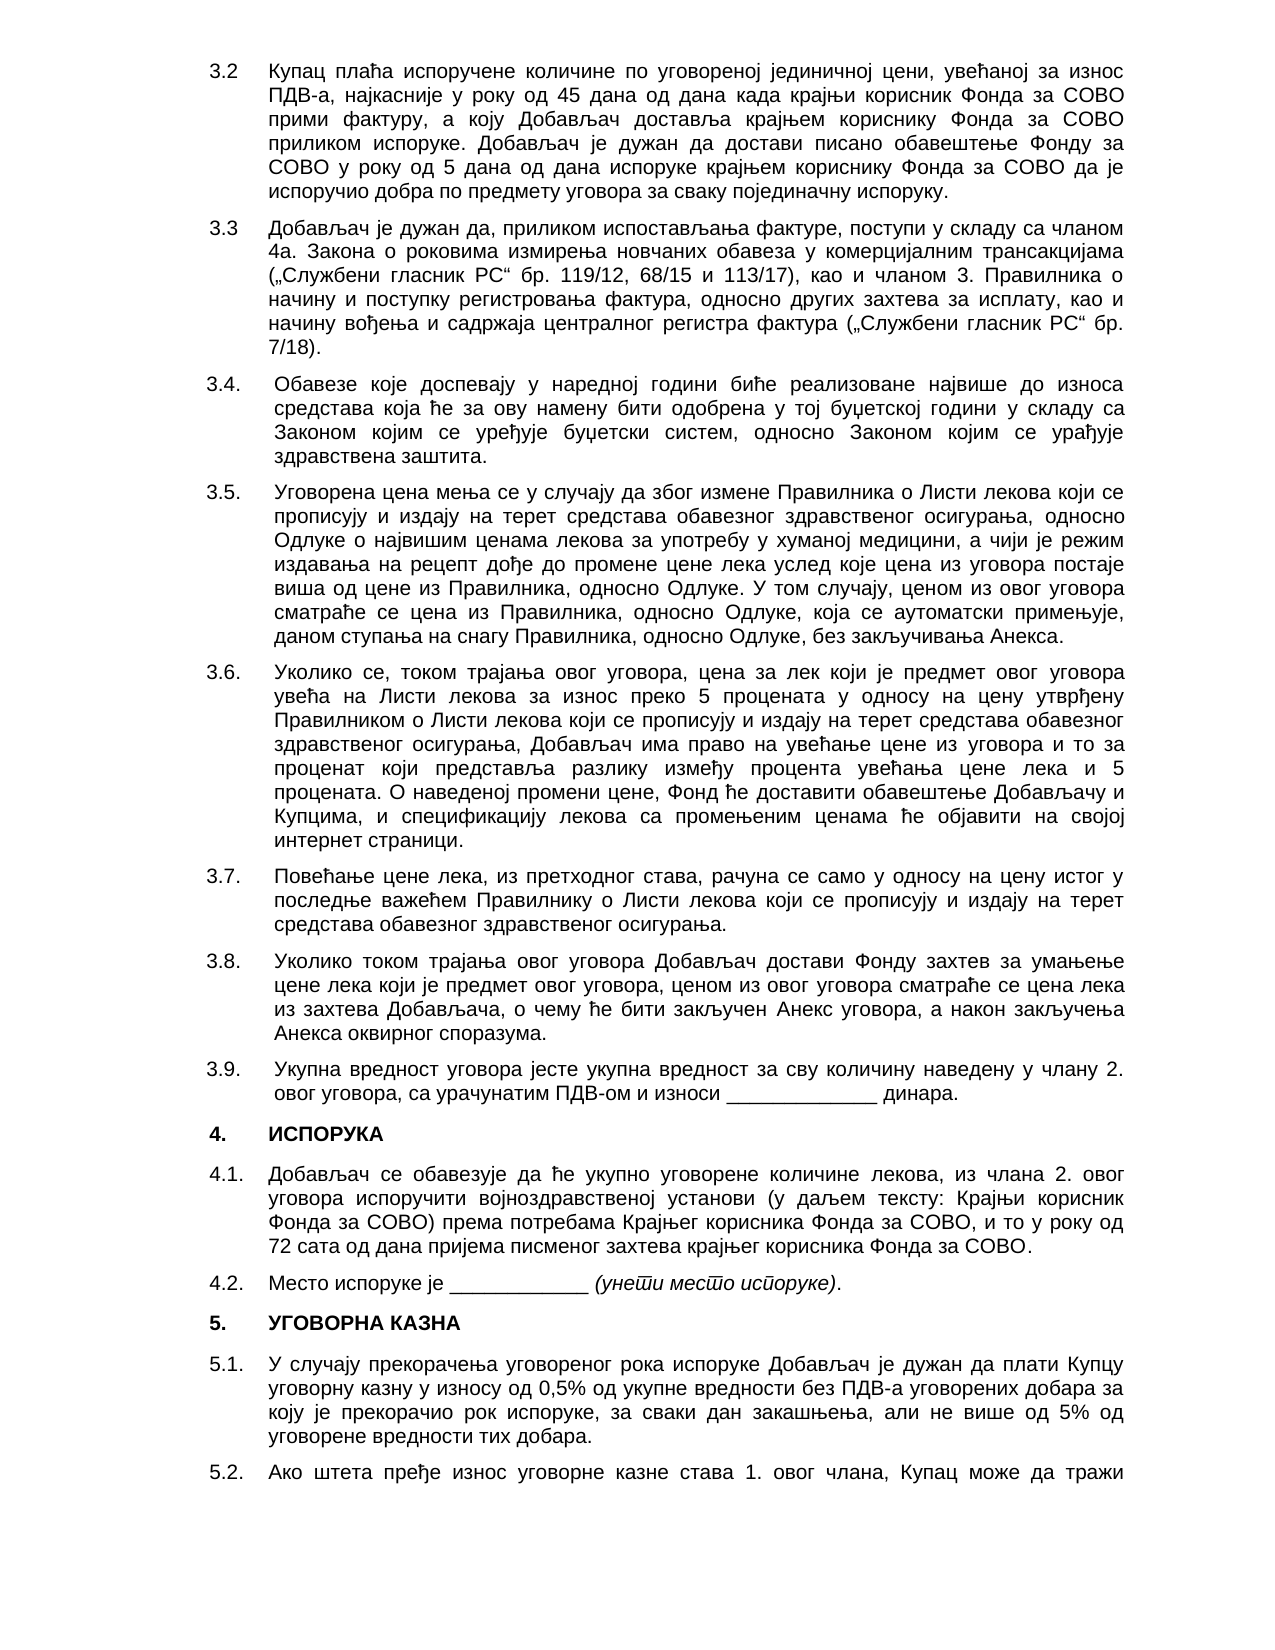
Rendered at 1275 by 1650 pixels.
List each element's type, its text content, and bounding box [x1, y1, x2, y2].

list Место испоруке је ____________ (унети место испоруке). [209, 1271, 1125, 1294]
list Уколико се, током трајања овог уговора, цена за лек који је предмет овог уговора увећа на Листи лекова за износ преко 5 процената у односу на цену утврђену Правилником о Листи лекова који се прописују и издају на терет средстава обавезног здравственог осигурања, Добављач има право на увећање цене из уговора и то за проценат који представља разлику између процента увећања цене лека и 5 процената. О наведеној промени цене, Фонд ће доставити обавештење Добављачу и Купцима, и спецификацију лекова са промењеним ценама ће објавити на својој интернет страници. [206, 660, 1125, 852]
list ИСПОРУКА [209, 1122, 1125, 1146]
list Повећање цене лека, из претходног става, рачуна се само у односу на цену истог у последње важећем Правилнику о Листи лекова који се прописују и издају на терет средстава обавезног здравственог осигурања. [206, 864, 1125, 936]
list Добављач је дужан да, приликом испостављања фактуре, поступи у складу са чланом 4а. Закона о роковима измирења новчаних обавеза у комерцијалним трансакцијама („Службени гласник РС“ бр. 119/12, 68/15 и 113/17), као и чланом 3. Правилника о начину и поступку регистровања фактура, односно других захтева за исплату, као и начину вођења и садржаја централног регистра фактура („Службени гласник РС“ бр. 7/18). [209, 215, 1125, 359]
list Уколико током трајања овог уговора Добављач достави Фонду захтев за умањење цене лека који је предмет овог уговора, ценом из овог уговора сматраће се цена лека из захтева Добављача, о чему ће бити закључен Анекс уговора, а након закључења Анекса оквирног споразума. [206, 949, 1125, 1044]
list Добављач се обавезује да ће укупно уговорене количине лекова, из члана 2. овог уговора испоручити војноздравственој установи (у даљем тексту: Крајњи корисник Фонда за СОВО) према потребама Крајњег корисника Фонда за СОВО, и то у року од 72 сата од дана пријема писменог захтева крајњег корисника Фонда за СОВО. [209, 1162, 1125, 1258]
list Укупна вредност уговора јесте укупна вредност за сву количину наведену у члану 2. овог уговора, са урачунатим ПДВ-ом и износи _____________ динара. [206, 1057, 1125, 1105]
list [209, 1460, 1125, 1484]
list Oбавезе које доспевају у наредној години биће реализоване највише до износа средстава која ће за ову намену бити одобрена у тој буџетској години у складу са Законом којим се уређује буџетски систем, односно Законом којим се урађује здравствена заштита. [206, 372, 1125, 467]
list У случају прекорачења уговореног рока испоруке Добављач је дужан да плати Купцу уговорну казну у износу од 0,5% од укупне вредности без ПДВ-а уговорених добара за коју је прекорачио рок испоруке, за сваки дан закашњења, али не више од 5% од уговорене вредности тих добара. [209, 1352, 1125, 1448]
list Уговорена цена мења се у случају да због измене Правилника о Листи лекова који се прописују и издају на терет средстава обавезног здравственог осигурања, односно Одлуке о највишим ценама лекова за употребу у хуманој медицини, а чији је режим издавања на рецепт дође до промене цене лека услед које цена из уговора постаје виша од цене из Правилника, односно Одлуке. У том случају, ценом из овог уговора сматраће се цена из Правилника, односно Одлуке, која се аутоматски примењује, даном ступања на снагу Правилника, односно Одлуке, без закључивања Анекса. [206, 480, 1125, 648]
list Купац плаћа испоручене количине по уговореној јединичној цени, увећаној за износ ПДВ-а, најкасније у року од 45 дана од дана када крајњи корисник Фонда за СОВО прими фактуру, а коју Добављач доставља крајњем кориснику Фонда за СОВО приликом испоруке. Добављач је дужан да достави писано обавештење Фонду за СОВО у року од 5 дана од дана испоруке крајњем кориснику Фонда за СОВО да је испоручио добра по предмету уговора за сваку појединачну испоруку. [209, 59, 1125, 203]
list УГОВОРНА КАЗНА [209, 1311, 1125, 1335]
